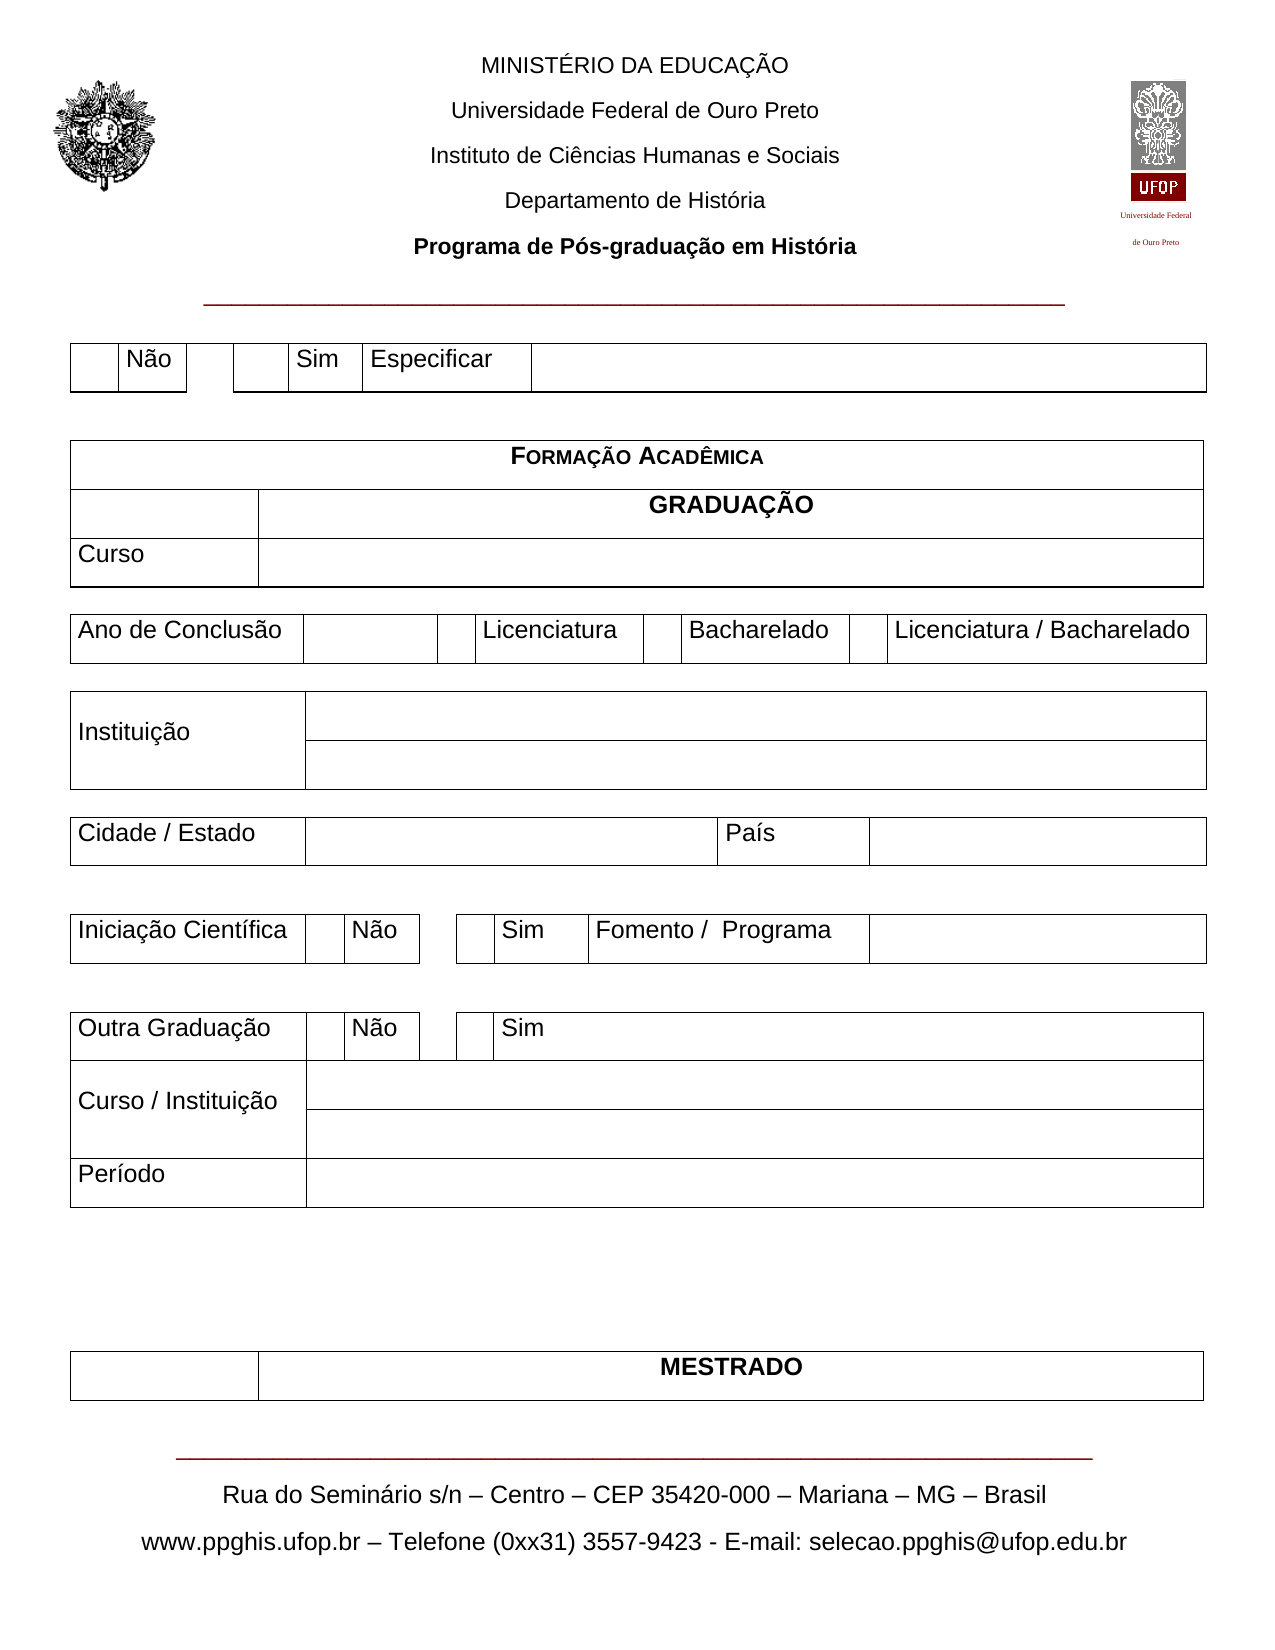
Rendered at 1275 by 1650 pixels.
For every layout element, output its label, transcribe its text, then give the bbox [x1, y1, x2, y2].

table_header [420, 914, 456, 963]
table_cell [307, 1159, 1203, 1207]
table_header Instituição [71, 692, 305, 789]
table_header País [718, 818, 869, 865]
table_cell Curso / Instituição [71, 1061, 306, 1158]
table_cell [532, 344, 1206, 391]
table_cell [307, 1110, 1203, 1158]
table_header [307, 1013, 344, 1060]
table_cell [307, 1061, 1203, 1109]
table_header [71, 1352, 258, 1399]
table_header [457, 1013, 493, 1060]
table_cell Curso [71, 539, 258, 586]
table_cell [234, 344, 288, 391]
table_header Fomento / Programa [589, 915, 869, 963]
table_header [420, 1012, 456, 1060]
table_header [850, 615, 887, 663]
table_header [457, 915, 494, 963]
table_header Formação Acadêmica [71, 441, 1203, 489]
table_cell GRADUAÇÃO [259, 490, 1203, 538]
table_header [438, 615, 475, 663]
table_header [644, 615, 681, 663]
picture [1128, 79, 1189, 203]
table_header Sim [495, 915, 588, 963]
table_cell [306, 741, 1206, 789]
table_header Ano de Conclusão [71, 615, 303, 663]
table_header [304, 615, 437, 663]
table_cell Período [71, 1159, 306, 1207]
table_cell [71, 490, 258, 538]
table_header Iniciação Científica [71, 915, 305, 963]
table_header Bacharelado [682, 615, 849, 663]
table_header Outra Graduação [71, 1013, 306, 1060]
table_header Licenciatura / Bacharelado [888, 615, 1206, 663]
table_header MESTRADO [259, 1352, 1203, 1399]
table_header [870, 915, 1206, 963]
table_cell [71, 344, 118, 391]
table_header [306, 915, 344, 963]
table_header [306, 692, 1206, 740]
table_header Não [345, 915, 419, 963]
table_header Cidade / Estado [71, 818, 305, 865]
table_header Não [345, 1013, 419, 1060]
table_cell [259, 539, 1203, 586]
table_cell Especificar [363, 344, 531, 391]
table_header Sim [494, 1013, 1203, 1060]
table_header [306, 818, 717, 865]
table_cell Não [119, 344, 186, 391]
table_header [870, 818, 1206, 865]
table_header Licenciatura [476, 615, 643, 663]
table_cell [187, 344, 233, 391]
table_cell Sim [289, 344, 362, 391]
